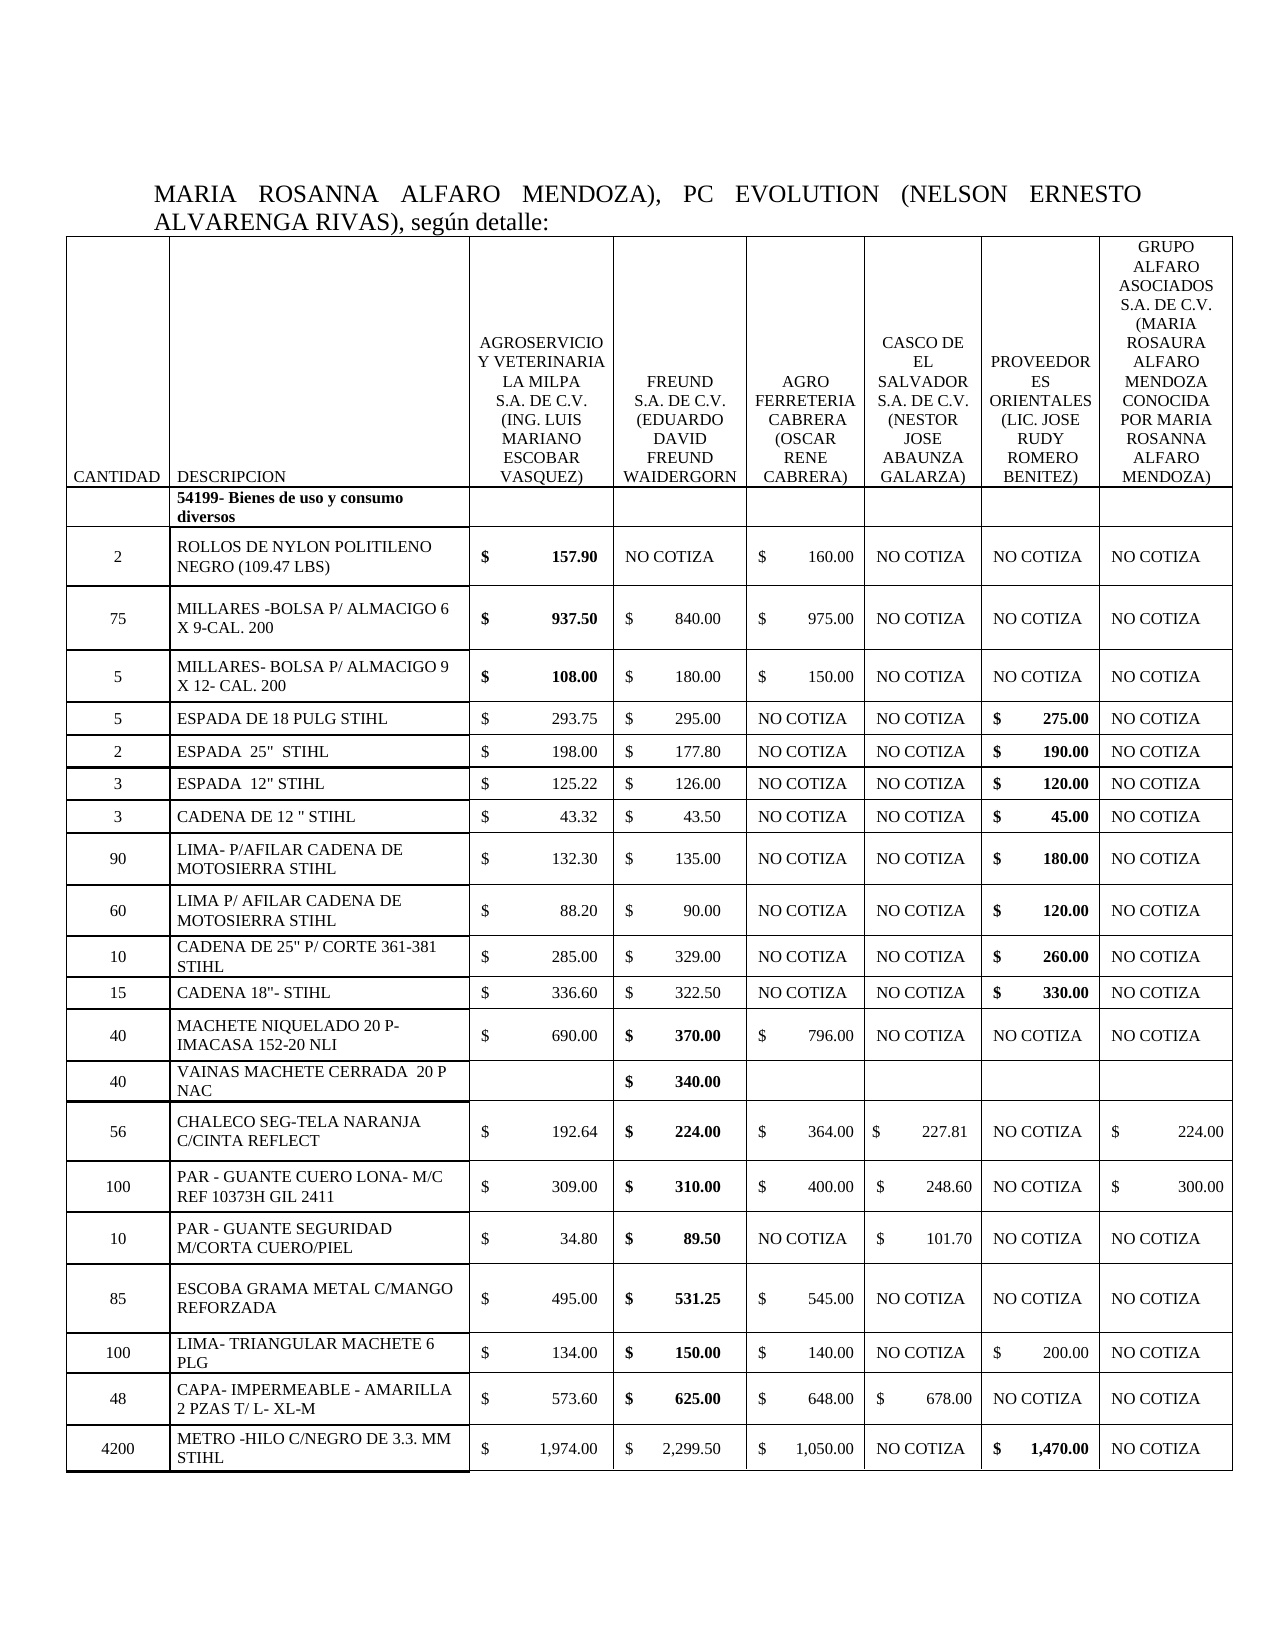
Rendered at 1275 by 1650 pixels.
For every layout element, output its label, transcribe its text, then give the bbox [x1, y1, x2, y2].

table_cell $ 120.00 [982, 768, 1099, 799]
table_cell NO COTIZA [747, 936, 864, 976]
table_cell $ 108.00 [470, 650, 613, 701]
table_cell NO COTIZA [982, 1212, 1099, 1263]
table_cell $ 135.00 [614, 833, 746, 883]
table_cell $ 648.00 [747, 1373, 864, 1423]
table_cell NO COTIZA [1100, 1264, 1232, 1332]
table_cell $ 180.00 [982, 833, 1099, 883]
table_cell $ 370.00 [614, 1009, 746, 1060]
table_cell NO COTIZA [865, 936, 981, 976]
table_cell NO COTIZA [865, 1009, 981, 1060]
table_cell $ 300.00 [1100, 1161, 1232, 1211]
table_cell 3 [67, 769, 169, 799]
table_cell $ 192.64 [470, 1101, 613, 1160]
table_cell $ 625.00 [614, 1373, 746, 1423]
table_cell $ 796.00 [747, 1009, 864, 1060]
table_cell NO COTIZA [1100, 1333, 1232, 1372]
table_cell [67, 488, 169, 526]
table_cell ROLLOS DE NYLON POLITILENO NEGRO (109.47 LBS) [171, 528, 469, 585]
table_cell $ 89.50 [614, 1212, 746, 1263]
table_cell CHALECO SEG-TELA NARANJA C/CINTA REFLECT [171, 1103, 469, 1160]
table_cell $ 34.80 [470, 1212, 613, 1263]
table_cell NO COTIZA [1100, 1425, 1232, 1470]
table_cell NO COTIZA [982, 650, 1099, 701]
table_cell 54199- Bienes de uso y consumo diversos [170, 488, 469, 526]
table_cell $ 573.60 [470, 1373, 613, 1423]
table_cell NO COTIZA [1100, 586, 1232, 649]
table_cell NO COTIZA [982, 1009, 1099, 1060]
table_cell [470, 488, 613, 526]
table_cell NO COTIZA [1100, 650, 1232, 701]
table_cell $ 1,470.00 [981, 1425, 1100, 1470]
table_cell $ 227.81 [865, 1101, 981, 1160]
table_cell NO COTIZA [614, 527, 746, 585]
table_cell NO COTIZA [865, 885, 981, 935]
table_cell NO COTIZA [747, 833, 864, 883]
table_cell NO COTIZA [865, 527, 981, 585]
table_cell 75 [67, 587, 169, 649]
table_cell $ 975.00 [747, 586, 864, 649]
table_cell LIMA- P/AFILAR CADENA DE MOTOSIERRA STIHL [171, 834, 469, 883]
table_cell NO COTIZA [1100, 1373, 1232, 1423]
table_header CASCO DE EL SALVADOR S.A. DE C.V. (NESTOR JOSE ABAUNZA GALARZA) [865, 237, 981, 486]
table_cell NO COTIZA [1100, 833, 1232, 883]
table_cell $ 134.00 [470, 1333, 613, 1372]
table_cell NO COTIZA [982, 1101, 1099, 1160]
table_cell NO COTIZA [865, 586, 981, 649]
table_cell $ 295.00 [614, 702, 746, 733]
table_cell $ 198.00 [470, 735, 613, 766]
table_cell 10 [67, 937, 169, 976]
table_cell NO COTIZA [1100, 527, 1232, 585]
table_cell $ 322.50 [614, 977, 746, 1008]
table_cell $ 200.00 [982, 1333, 1099, 1372]
table_cell $ 285.00 [470, 936, 613, 976]
table_cell METRO -HILO C/NEGRO DE 3.3. MM STIHL [171, 1426, 469, 1470]
table_cell $ 678.00 [865, 1373, 981, 1423]
table_cell LIMA P/ AFILAR CADENA DE MOTOSIERRA STIHL [171, 886, 469, 935]
table_cell ESPADA DE 18 PULG STIHL [171, 703, 469, 733]
table_cell [614, 488, 746, 526]
table_cell 5 [67, 703, 169, 733]
table_cell $ 140.00 [747, 1333, 864, 1372]
table_cell $ 330.00 [982, 977, 1099, 1008]
table_header AGROSERVICIO Y VETERINARIA LA MILPA S.A. DE C.V. (ING. LUIS MARIANO ESCOBAR VASQUEZ) [470, 237, 613, 486]
table_cell $ 293.75 [470, 702, 613, 733]
table_cell $ 45.00 [982, 800, 1099, 832]
table_cell NO COTIZA [865, 1333, 981, 1372]
table_header FREUND S.A. DE C.V. (EDUARDO DAVID FREUND WAIDERGORN [614, 237, 746, 486]
table_cell NO COTIZA [865, 800, 981, 832]
table_cell 100 [67, 1162, 169, 1211]
table_cell [1100, 488, 1232, 526]
table_cell NO COTIZA [865, 650, 981, 701]
table_cell $ 531.25 [614, 1264, 746, 1332]
table_cell $ 224.00 [1100, 1101, 1232, 1160]
table_cell $ 248.60 [865, 1161, 981, 1211]
table_cell NO COTIZA [982, 527, 1099, 585]
table_cell 10 [67, 1213, 169, 1263]
table_cell $ 224.00 [614, 1101, 746, 1160]
table_cell NO COTIZA [1100, 768, 1232, 799]
table_cell $ 275.00 [982, 702, 1099, 733]
table_cell $ 545.00 [747, 1264, 864, 1332]
table_cell NO COTIZA [865, 735, 981, 766]
table_cell $ 180.00 [614, 650, 746, 701]
table_cell NO COTIZA [747, 800, 864, 832]
table_cell 48 [67, 1374, 169, 1423]
table_header PROVEEDORES ORIENTALES (LIC. JOSE RUDY ROMERO BENITEZ) [982, 237, 1099, 486]
table_cell NO COTIZA [747, 885, 864, 935]
table_cell 5 [67, 651, 169, 701]
table_cell VAINAS MACHETE CERRADA 20 P NAC [171, 1062, 469, 1100]
table_cell 40 [67, 1010, 169, 1060]
table_cell [982, 1061, 1099, 1100]
table_cell 2 [67, 736, 169, 766]
table_cell $ 90.00 [614, 885, 746, 935]
table_cell $ 840.00 [614, 586, 746, 649]
table_cell 40 [67, 1062, 169, 1100]
table_cell $ 937.50 [470, 586, 613, 649]
table_cell NO COTIZA [747, 768, 864, 799]
table_cell 60 [67, 886, 169, 935]
table_cell $ 260.00 [982, 936, 1099, 976]
table_cell [747, 488, 864, 526]
table_cell $ 2,299.50 [614, 1425, 746, 1470]
table_cell 85 [67, 1265, 169, 1332]
table_cell CADENA DE 12 " STIHL [171, 801, 469, 832]
table_cell [747, 1061, 864, 1100]
table_cell $ 125.22 [470, 768, 613, 799]
table_cell $ 336.60 [470, 977, 613, 1008]
table_cell NO COTIZA [1100, 1009, 1232, 1060]
table_cell $ 132.30 [470, 833, 613, 883]
table_cell 2 [67, 527, 169, 585]
table_cell NO COTIZA [865, 768, 981, 799]
table_cell $ 310.00 [614, 1161, 746, 1211]
table_cell $ 150.00 [747, 650, 864, 701]
table_cell NO COTIZA [747, 977, 864, 1008]
table_cell 3 [67, 801, 169, 832]
table_cell NO COTIZA [865, 833, 981, 883]
table_cell NO COTIZA [747, 702, 864, 733]
table_cell NO COTIZA [1100, 936, 1232, 976]
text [153, 179, 1143, 236]
table_cell NO COTIZA [865, 702, 981, 733]
table_cell $ 190.00 [982, 735, 1099, 766]
table_cell $ 101.70 [865, 1212, 981, 1263]
table_header DESCRIPCION [170, 237, 469, 486]
table_cell CAPA- IMPERMEABLE - AMARILLA 2 PZAS T/ L- XL-M [171, 1374, 469, 1423]
table_cell NO COTIZA [1100, 800, 1232, 832]
table_header AGRO FERRETERIA CABRERA (OSCAR RENE CABRERA) [747, 237, 864, 486]
table_cell NO COTIZA [747, 1212, 864, 1263]
table_cell MILLARES -BOLSA P/ ALMACIGO 6 X 9-CAL. 200 [171, 587, 469, 649]
table_cell ESPADA 25" STIHL [171, 736, 469, 766]
table_header GRUPO ALFARO ASOCIADOS S.A. DE C.V. (MARIA ROSAURA ALFARO MENDOZA CONOCIDA POR MARIA ROSANNA ALFARO MENDOZA) [1100, 237, 1232, 486]
table_cell NO COTIZA [747, 735, 864, 766]
table_cell $ 364.00 [747, 1101, 864, 1160]
table_cell $ 340.00 [614, 1061, 746, 1100]
table_cell MILLARES- BOLSA P/ ALMACIGO 9 X 12- CAL. 200 [171, 651, 469, 701]
table_cell $ 690.00 [470, 1009, 613, 1060]
table_cell $ 309.00 [470, 1161, 613, 1211]
table_cell [865, 1061, 981, 1100]
table_cell PAR - GUANTE CUERO LONA- M/C REF 10373H GIL 2411 [171, 1162, 469, 1211]
table_cell NO COTIZA [982, 1161, 1099, 1211]
table_cell $ 400.00 [747, 1161, 864, 1211]
table_cell NO COTIZA [1100, 702, 1232, 733]
table_cell $ 157.90 [470, 527, 613, 585]
table_cell $ 495.00 [470, 1264, 613, 1332]
table_cell [982, 488, 1099, 526]
table_cell $ 177.80 [614, 735, 746, 766]
table_cell NO COTIZA [865, 1264, 981, 1332]
table_cell NO COTIZA [982, 586, 1099, 649]
table_cell MACHETE NIQUELADO 20 P-IMACASA 152-20 NLI [171, 1010, 469, 1060]
table_cell NO COTIZA [1100, 977, 1232, 1008]
table_cell CADENA 18"- STIHL [171, 978, 469, 1008]
table_cell [1100, 1061, 1232, 1100]
table_cell 4200 [67, 1426, 169, 1470]
table_header CANTIDAD [67, 237, 169, 486]
table_cell $ 43.50 [614, 800, 746, 832]
table_cell $ 1,974.00 [470, 1425, 613, 1470]
table_cell LIMA- TRIANGULAR MACHETE 6 PLG [171, 1334, 469, 1372]
table_cell $ 160.00 [747, 527, 864, 585]
table_cell $ 150.00 [614, 1333, 746, 1372]
table_cell NO COTIZA [865, 1425, 981, 1470]
table_cell $ 329.00 [614, 936, 746, 976]
table_cell [865, 488, 981, 526]
table_cell NO COTIZA [865, 977, 981, 1008]
table_cell $ 88.20 [470, 885, 613, 935]
table_cell 90 [67, 834, 169, 883]
table_cell $ 1,050.00 [746, 1425, 864, 1470]
table_cell PAR - GUANTE SEGURIDAD M/CORTA CUERO/PIEL [171, 1213, 469, 1263]
table_cell ESCOBA GRAMA METAL C/MANGO REFORZADA [171, 1265, 469, 1332]
table_cell 100 [67, 1334, 169, 1372]
table_cell NO COTIZA [1100, 735, 1232, 766]
table_cell [470, 1061, 613, 1100]
table_cell $ 126.00 [614, 768, 746, 799]
table_cell $ 43.32 [470, 800, 613, 832]
table_cell NO COTIZA [982, 1264, 1099, 1332]
table_cell CADENA DE 25" P/ CORTE 361-381 STIHL [171, 937, 469, 976]
table_cell NO COTIZA [1100, 1212, 1232, 1263]
table_cell ESPADA 12" STIHL [171, 769, 469, 799]
table_cell $ 120.00 [982, 885, 1099, 935]
table_cell 56 [67, 1103, 169, 1160]
table_cell NO COTIZA [1100, 885, 1232, 935]
table_cell NO COTIZA [982, 1373, 1099, 1423]
table_cell 15 [67, 978, 169, 1008]
